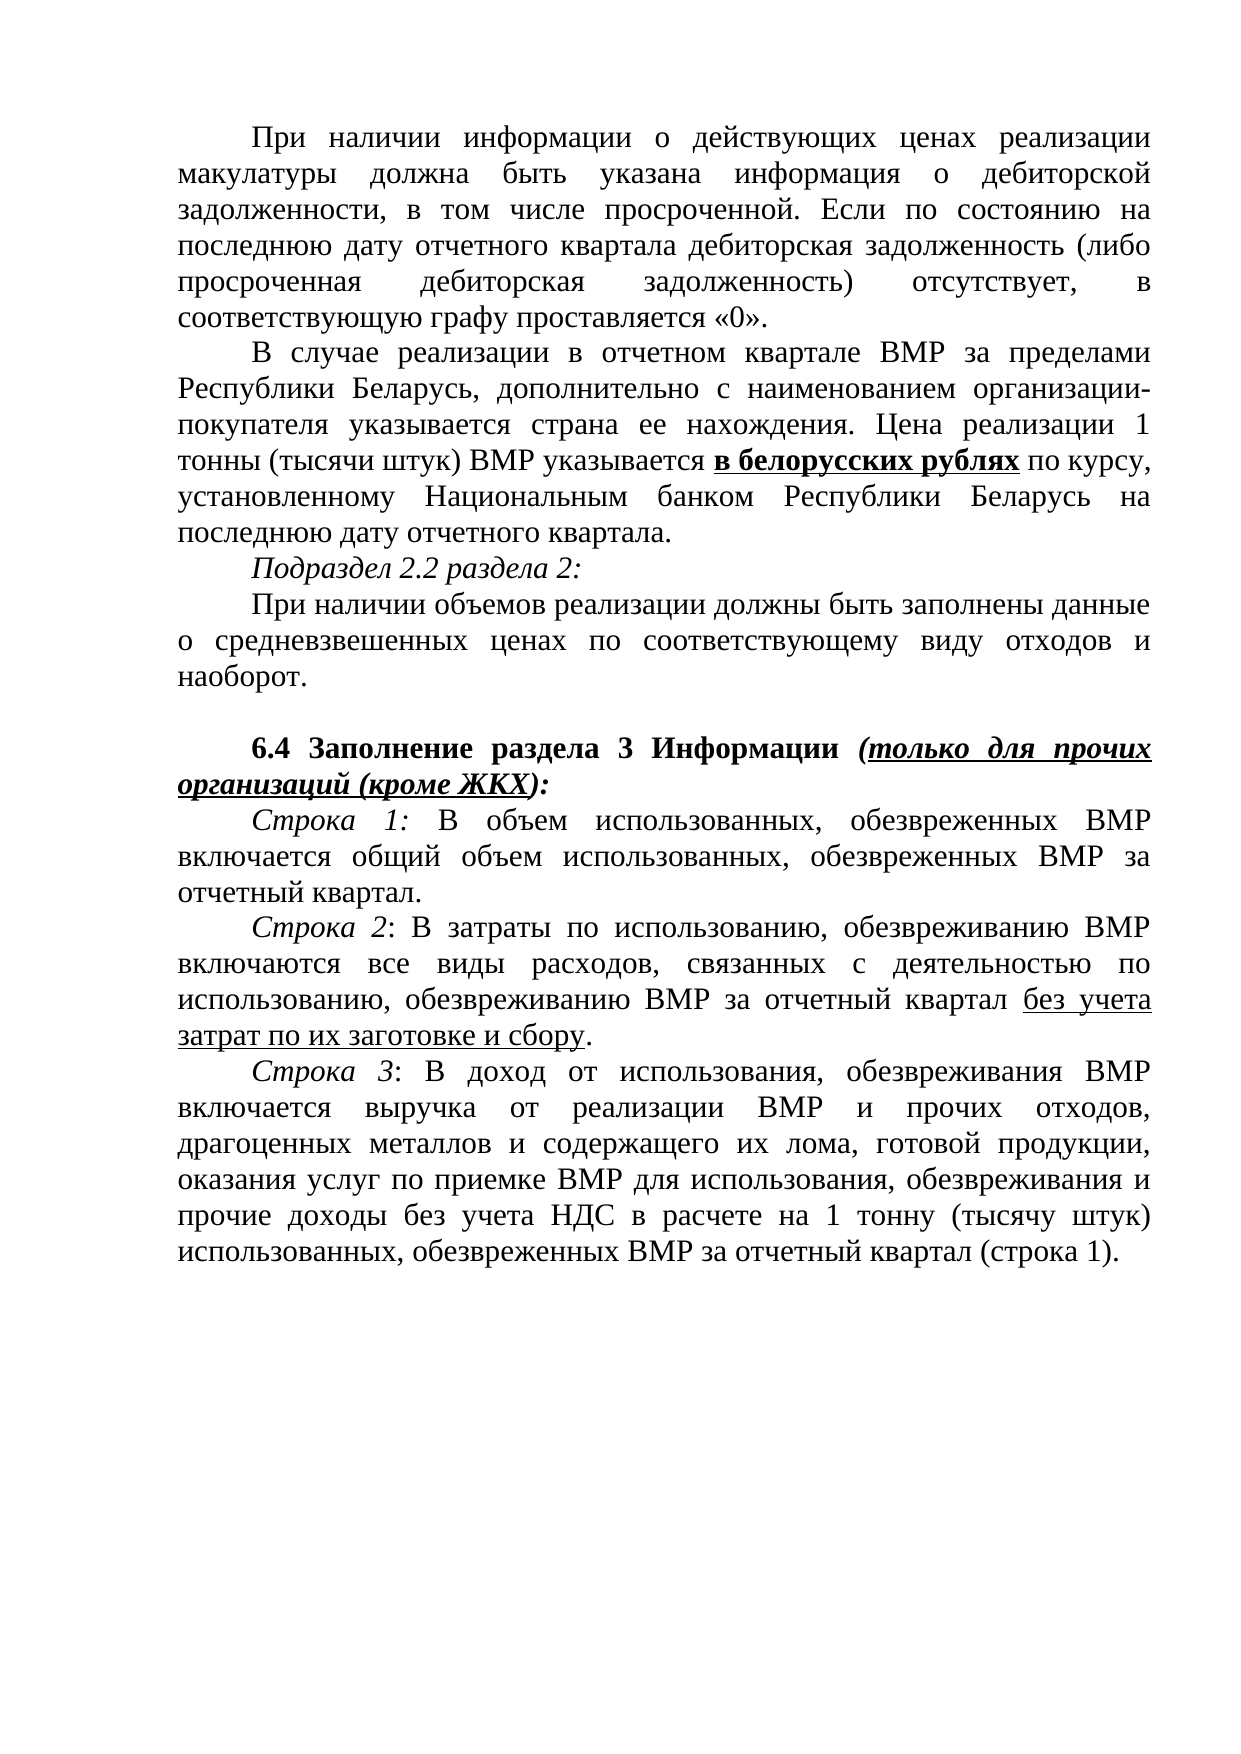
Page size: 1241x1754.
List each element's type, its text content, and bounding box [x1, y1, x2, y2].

text Строка 1: В объем использованных, обезвреженных ВМР включается общий объем использованных, обезвреженных ВМР за отчетный квартал. [177, 801, 1152, 909]
text При наличии объемов реализации должны быть заполнены данные о средневзвешенных ценах по соответствующему виду отходов и наоборот. [177, 585, 1152, 693]
text При наличии информации о действующих ценах реализации макулатуры должна быть указана информация о дебиторской задолженности, в том числе просроченной. Если по состоянию на последнюю дату отчетного квартала дебиторская задолженность (либо просроченная дебиторская задолженность) отсутствует, в соответствующую графу проставляется «0». [177, 118, 1152, 334]
text Строка 3: В доход от использования, обезвреживания ВМР включается выручка от реализации ВМР и прочих отходов, драгоценных металлов и содержащего их лома, готовой продукции, оказания услуг по приемке ВМР для использования, обезвреживания и прочие доходы без учета НДС в расчете на 1 тонну (тысячу штук) использованных, обезвреженных ВМР за отчетный квартал (строка 1). [177, 1052, 1152, 1268]
text 6.4 Заполнение раздела 3 Информации (только для прочих организаций (кроме ЖКХ): [177, 729, 1152, 801]
text Подраздел 2.2 раздела 2: [177, 549, 1152, 585]
text Строка 2: В затраты по использованию, обезвреживанию ВМР включаются все виды расходов, связанных с деятельностью по использованию, обезвреживанию ВМР за отчетный квартал без учета затрат по их заготовке и сбору. [177, 909, 1152, 1052]
text В случае реализации в отчетном квартале ВМР за пределами Республики Беларусь, дополнительно с наименованием организации-покупателя указывается страна ее нахождения. Цена реализации 1 тонны (тысячи штук) ВМР указывается в белорусских рублях по курсу, установленному Национальным банком Республики Беларусь на последнюю дату отчетного квартала. [177, 334, 1152, 549]
